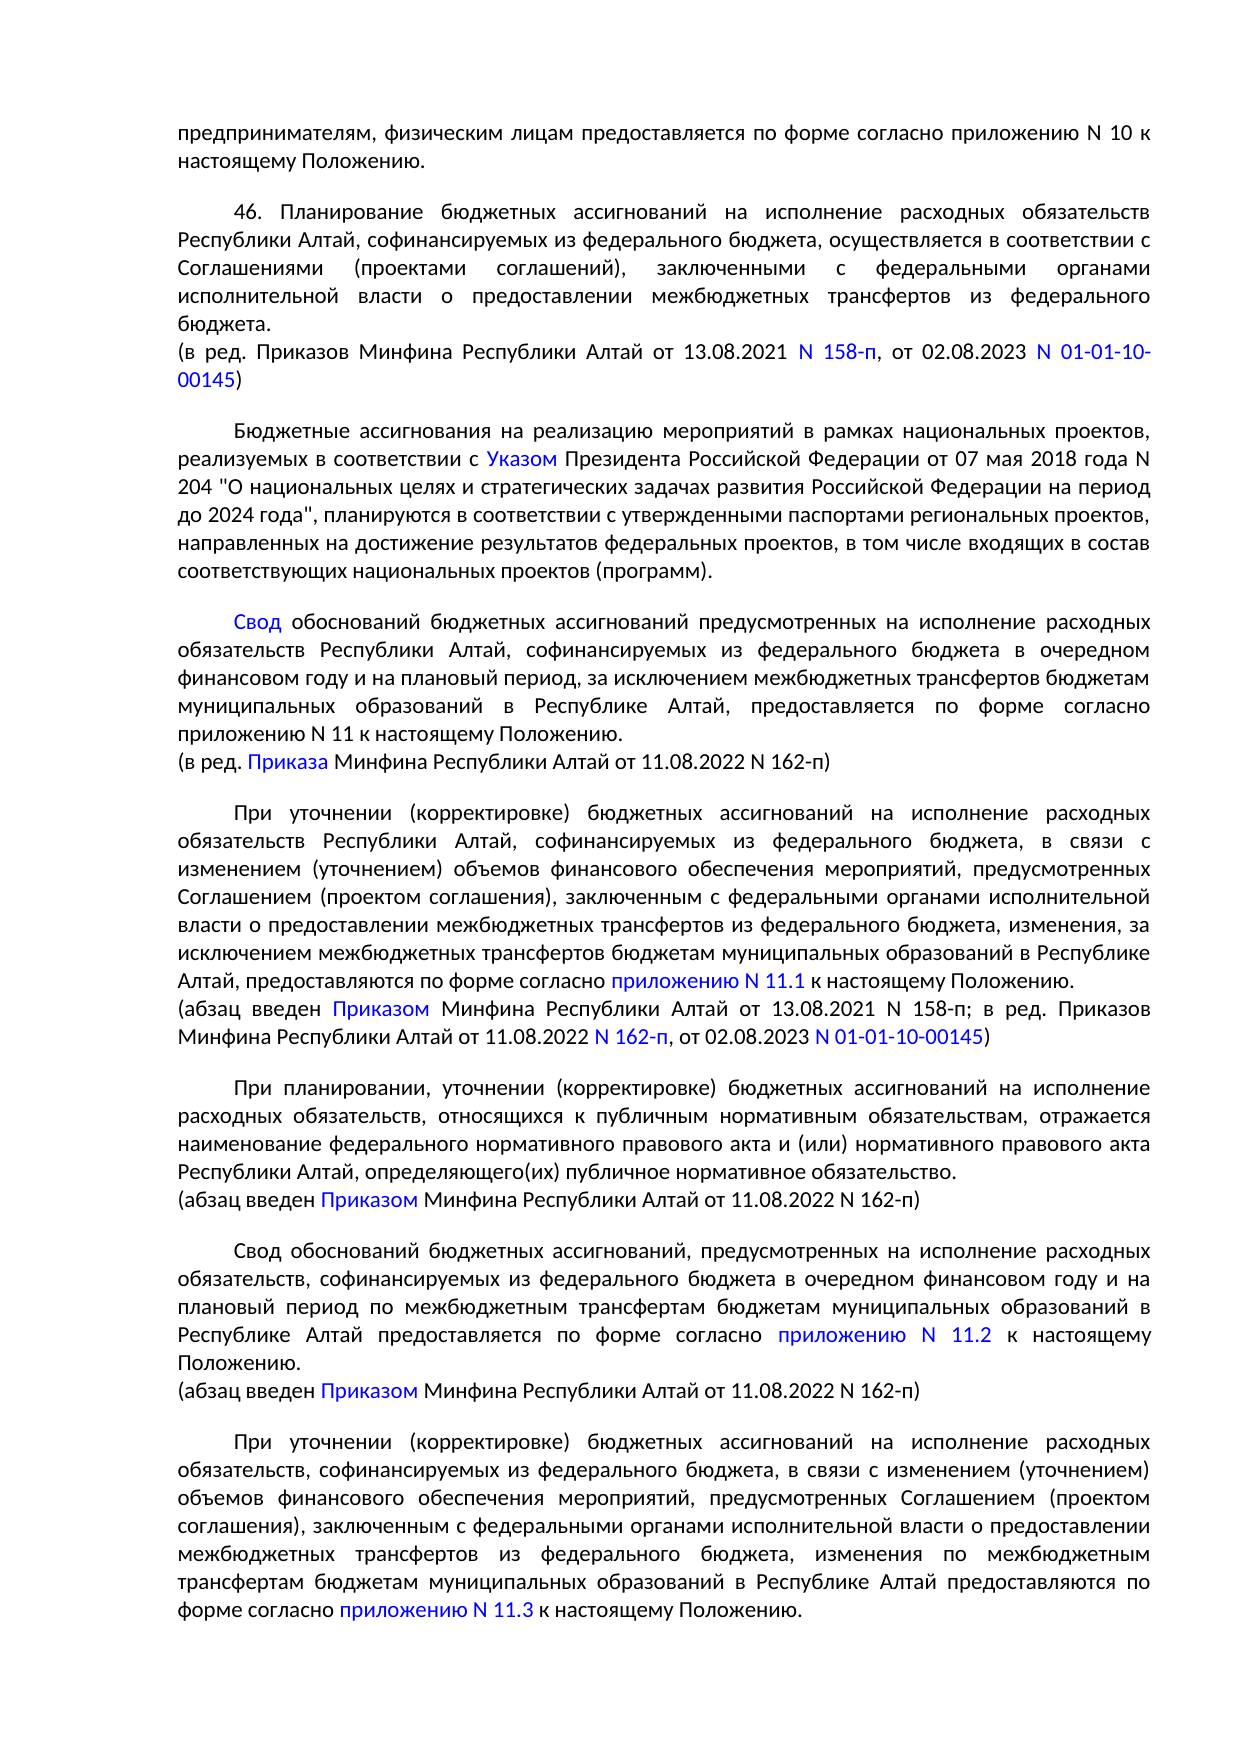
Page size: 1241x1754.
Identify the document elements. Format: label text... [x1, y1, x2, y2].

text (абзац введен Приказом Минфина Республики Алтай от 11.08.2022 N 162-п) [177, 1376, 1152, 1404]
text Бюджетные ассигнования на реализацию мероприятий в рамках национальных проектов, реализуемых в соответствии с Указом Президента Российской Федерации от 07 мая 2018 года N 204 "О национальных целях и стратегических задачах развития Российской Федерации на период до 2024 года", планируются в соответствии с утвержденными паспортами региональных проектов, направленных на достижение результатов федеральных проектов, в том числе входящих в состав соответствующих национальных проектов (программ). [177, 416, 1152, 584]
text (в ред. Приказа Минфина Республики Алтай от 11.08.2022 N 162-п) [177, 747, 1152, 775]
text (в ред. Приказов Минфина Республики Алтай от 13.08.2021 N 158-п, от 02.08.2023 N 01-01-10-00145) [177, 337, 1152, 393]
text При уточнении (корректировке) бюджетных ассигнований на исполнение расходных обязательств Республики Алтай, софинансируемых из федерального бюджета, в связи с изменением (уточнением) объемов финансового обеспечения мероприятий, предусмотренных Соглашением (проектом соглашения), заключенным с федеральными органами исполнительной власти о предоставлении межбюджетных трансфертов из федерального бюджета, изменения, за исключением межбюджетных трансфертов бюджетам муниципальных образований в Республике Алтай, предоставляются по форме согласно приложению N 11.1 к настоящему Положению. [177, 798, 1152, 994]
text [177, 118, 1152, 174]
text При планировании, уточнении (корректировке) бюджетных ассигнований на исполнение расходных обязательств, относящихся к публичным нормативным обязательствам, отражается наименование федерального нормативного правового акта и (или) нормативного правового акта Республики Алтай, определяющего(их) публичное нормативное обязательство. [177, 1073, 1152, 1185]
text Свод обоснований бюджетных ассигнований, предусмотренных на исполнение расходных обязательств, софинансируемых из федерального бюджета в очередном финансовом году и на плановый период по межбюджетным трансфертам бюджетам муниципальных образований в Республике Алтай предоставляется по форме согласно приложению N 11.2 к настоящему Положению. [177, 1236, 1152, 1376]
text (абзац введен Приказом Минфина Республики Алтай от 13.08.2021 N 158-п; в ред. Приказов Минфина Республики Алтай от 11.08.2022 N 162-п, от 02.08.2023 N 01-01-10-00145) [177, 994, 1152, 1050]
text Свод обоснований бюджетных ассигнований предусмотренных на исполнение расходных обязательств Республики Алтай, софинансируемых из федерального бюджета в очередном финансовом году и на плановый период, за исключением межбюджетных трансфертов бюджетам муниципальных образований в Республике Алтай, предоставляется по форме согласно приложению N 11 к настоящему Положению. [177, 607, 1152, 747]
text 46. Планирование бюджетных ассигнований на исполнение расходных обязательств Республики Алтай, софинансируемых из федерального бюджета, осуществляется в соответствии с Соглашениями (проектами соглашений), заключенными с федеральными органами исполнительной власти о предоставлении межбюджетных трансфертов из федерального бюджета. [177, 197, 1152, 337]
text При уточнении (корректировке) бюджетных ассигнований на исполнение расходных обязательств, софинансируемых из федерального бюджета, в связи с изменением (уточнением) объемов финансового обеспечения мероприятий, предусмотренных Соглашением (проектом соглашения), заключенным с федеральными органами исполнительной власти о предоставлении межбюджетных трансфертов из федерального бюджета, изменения по межбюджетным трансфертам бюджетам муниципальных образований в Республике Алтай предоставляются по форме согласно приложению N 11.3 к настоящему Положению. [177, 1427, 1152, 1623]
text (абзац введен Приказом Минфина Республики Алтай от 11.08.2022 N 162-п) [177, 1185, 1152, 1213]
